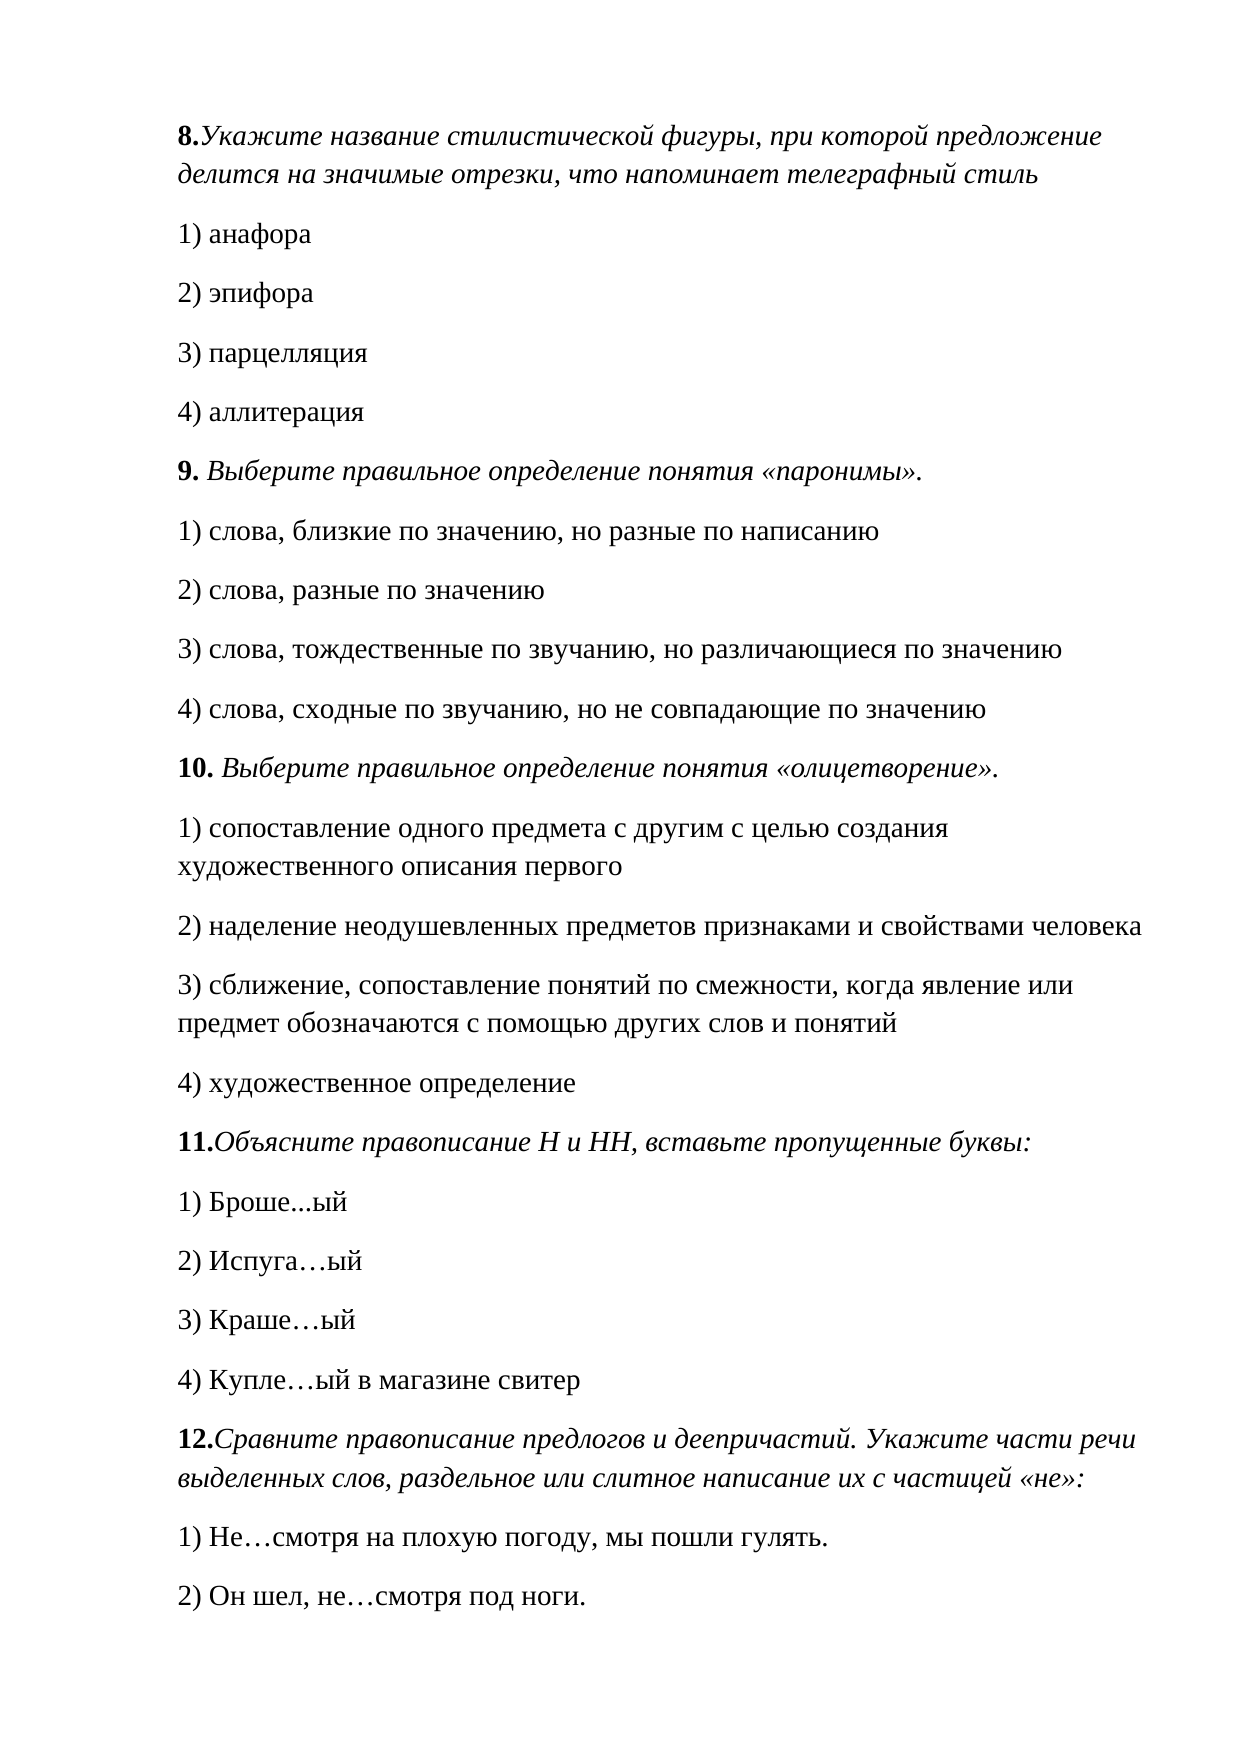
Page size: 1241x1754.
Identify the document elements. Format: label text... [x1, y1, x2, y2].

text 8.Укажите название стилистической фигуры, при которой предложение делится на значимые отрезки, что напоминает телеграфный стиль [177, 118, 1152, 190]
text 2) Он шел, не…смотря под ноги. [177, 1578, 1152, 1612]
text 4) художественное определение [177, 1065, 1152, 1098]
text 11.Объясните правописание Н и НН, вставьте пропущенные буквы: [177, 1124, 1152, 1158]
text 2) Испуга…ый [177, 1243, 1152, 1277]
text 4) аллитерация [177, 394, 1152, 428]
text 3) слова, тождественные по звучанию, но различающиеся по значению [177, 632, 1152, 665]
text 4) слова, сходные по звучанию, но не совпадающие по значению [177, 691, 1152, 724]
text 1) сопоставление одного предмета с другим с целью создания художественного описания первого [177, 810, 1152, 882]
text 12.Сравните правописание предлогов и деепричастий. Укажите части речи выделенных слов, раздельное или слитное написание их с частицей «не»: [177, 1421, 1152, 1493]
text 9. Выберите правильное определение понятия «паронимы». [177, 453, 1152, 487]
text 3) Краше…ый [177, 1302, 1152, 1336]
text 1) Не…смотря на плохую погоду, мы пошли гулять. [177, 1519, 1152, 1553]
text 1) анафора [177, 216, 1152, 249]
text 10. Выберите правильное определение понятия «олицетворение». [177, 750, 1152, 784]
text 3) парцелляция [177, 335, 1152, 368]
text 3) сближение, сопоставление понятий по смежности, когда явление или предмет обозначаются с помощью других слов и понятий [177, 967, 1152, 1039]
text 1) Броше...ый [177, 1184, 1152, 1217]
text 4) Купле…ый в магазине свитер [177, 1362, 1152, 1395]
text 2) наделение неодушевленных предметов признаками и свойствами человека [177, 908, 1152, 941]
text 1) слова, близкие по значению, но разные по написанию [177, 513, 1152, 546]
text 2) слова, разные по значению [177, 572, 1152, 606]
text 2) эпифора [177, 275, 1152, 309]
